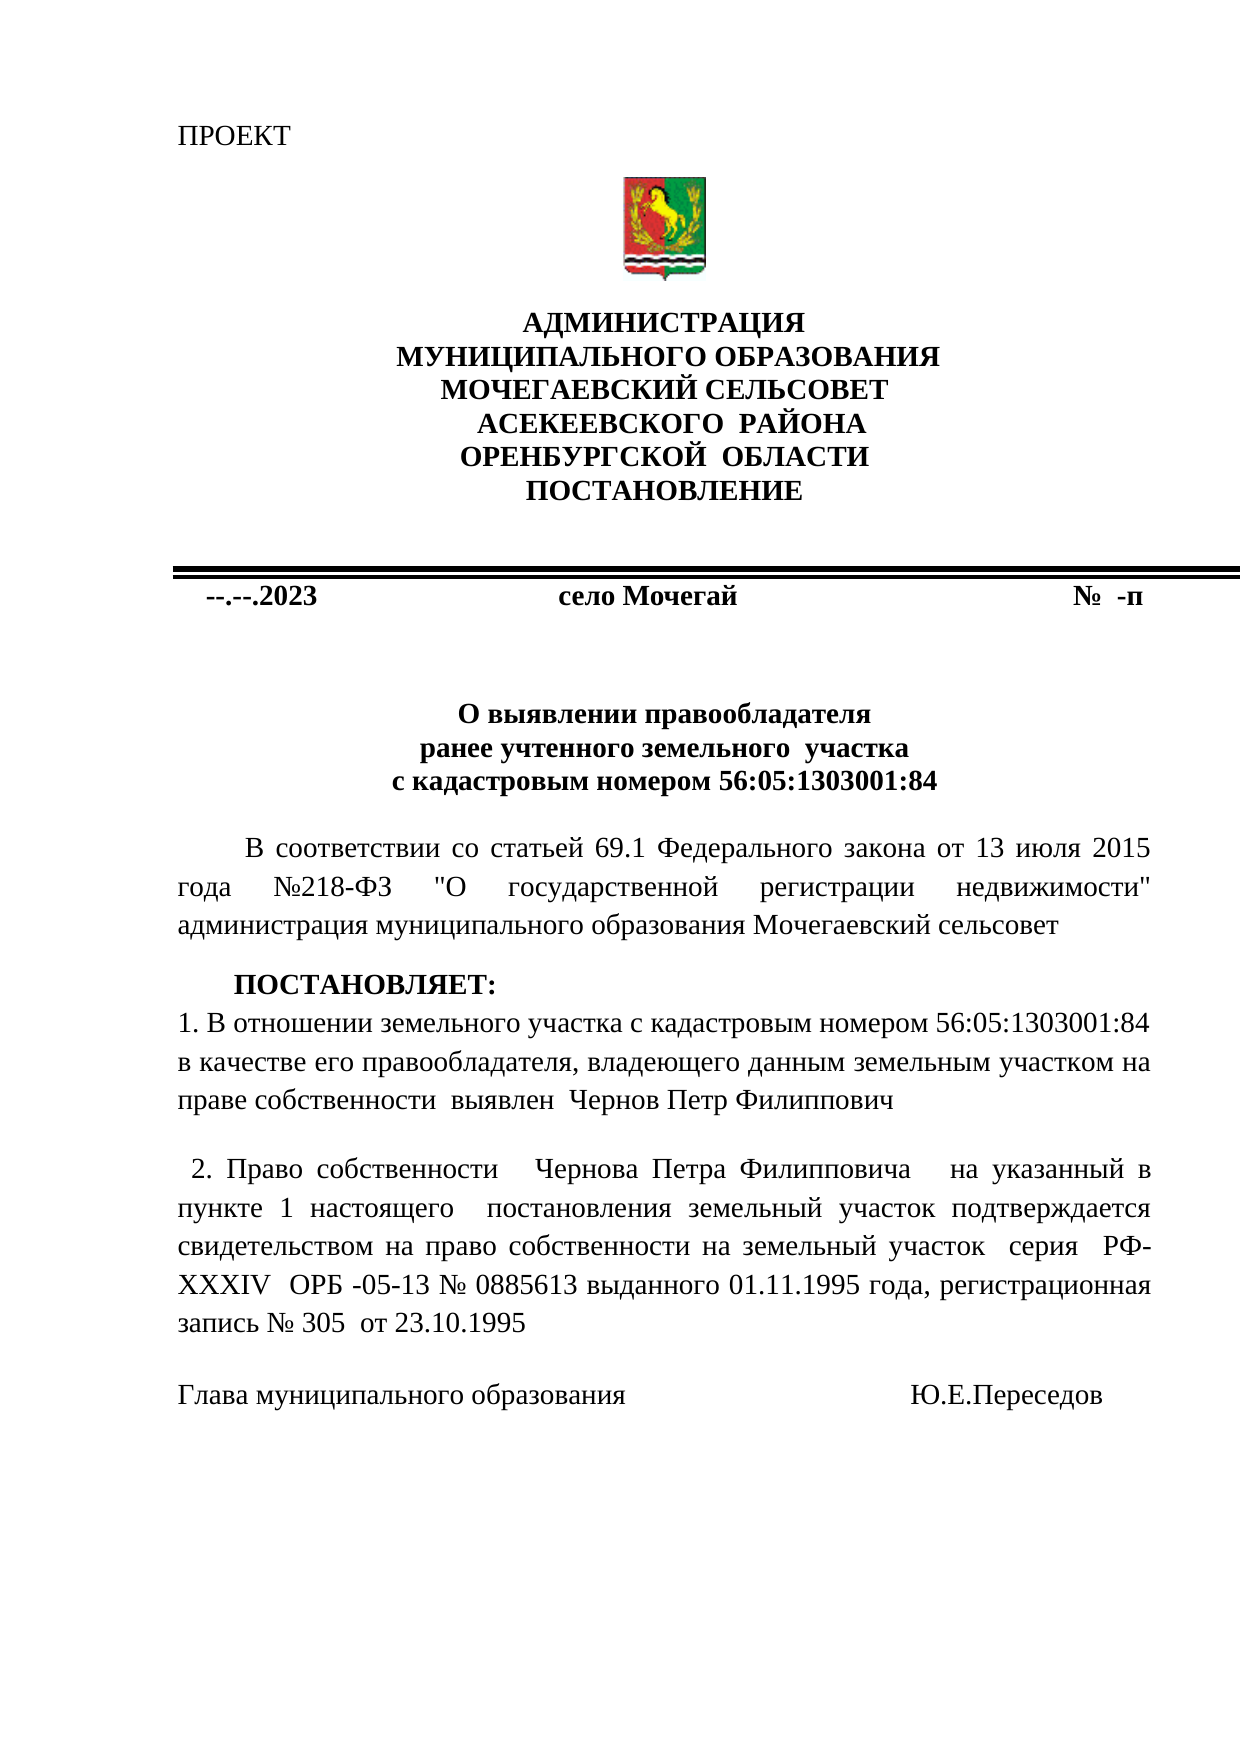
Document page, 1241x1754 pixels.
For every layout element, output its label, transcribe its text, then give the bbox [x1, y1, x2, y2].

text в качестве его правообладателя, владеющего данным земельным участком на праве собственности выявлен Чернов Петр Филиппович [177, 1044, 1152, 1116]
text с кадастровым номером 56:05:1303001:84 [177, 763, 1152, 797]
text АДМИНИСТРАЦИЯ [177, 305, 1152, 339]
text АСЕКЕЕВСКОГО РАЙОНА [177, 406, 1152, 439]
text ПОСТАНОВЛЯЕТ: [177, 967, 1152, 1000]
text МОЧЕГАЕВСКИЙ СЕЛЬСОВЕТ [177, 372, 1152, 406]
text В соответствии со статьей 69.1 Федерального закона от 13 июля 2015 года №218-ФЗ "О государственной регистрации недвижимости" администрация муниципального образования Мочегаевский сельсовет [177, 830, 1152, 941]
text МУНИЦИПАЛЬНОГО ОБРАЗОВАНИЯ [177, 339, 1152, 372]
text 1. В отношении земельного участка с кадастровым номером 56:05:1303001:84 [177, 1005, 1240, 1039]
text О выявлении правообладателя [177, 696, 1152, 730]
text Глава муниципального образования Ю.Е.Переседов [177, 1377, 1152, 1411]
text 2. Право собственности Чернова Петра Филипповича на указанный в пункте 1 настоящего постановления земельный участок подтверждается свидетельством на право собственности на земельный участок серия РФ-XXХIV ОРБ -05-13 № 0885613 выданного 01.11.1995 года, регистрационная запись № 305 от 23.10.1995 [177, 1151, 1152, 1339]
text ранее учтенного земельного участка [177, 730, 1152, 763]
text ПОСТАНОВЛЕНИЕ [177, 473, 1152, 507]
text ПРОЕКТ [177, 118, 1152, 152]
text ОРЕНБУРГСКОЙ ОБЛАСТИ [177, 439, 1152, 473]
picture [622, 177, 706, 281]
table_header --.--.2023 село Мочегай № -п [173, 579, 1240, 637]
